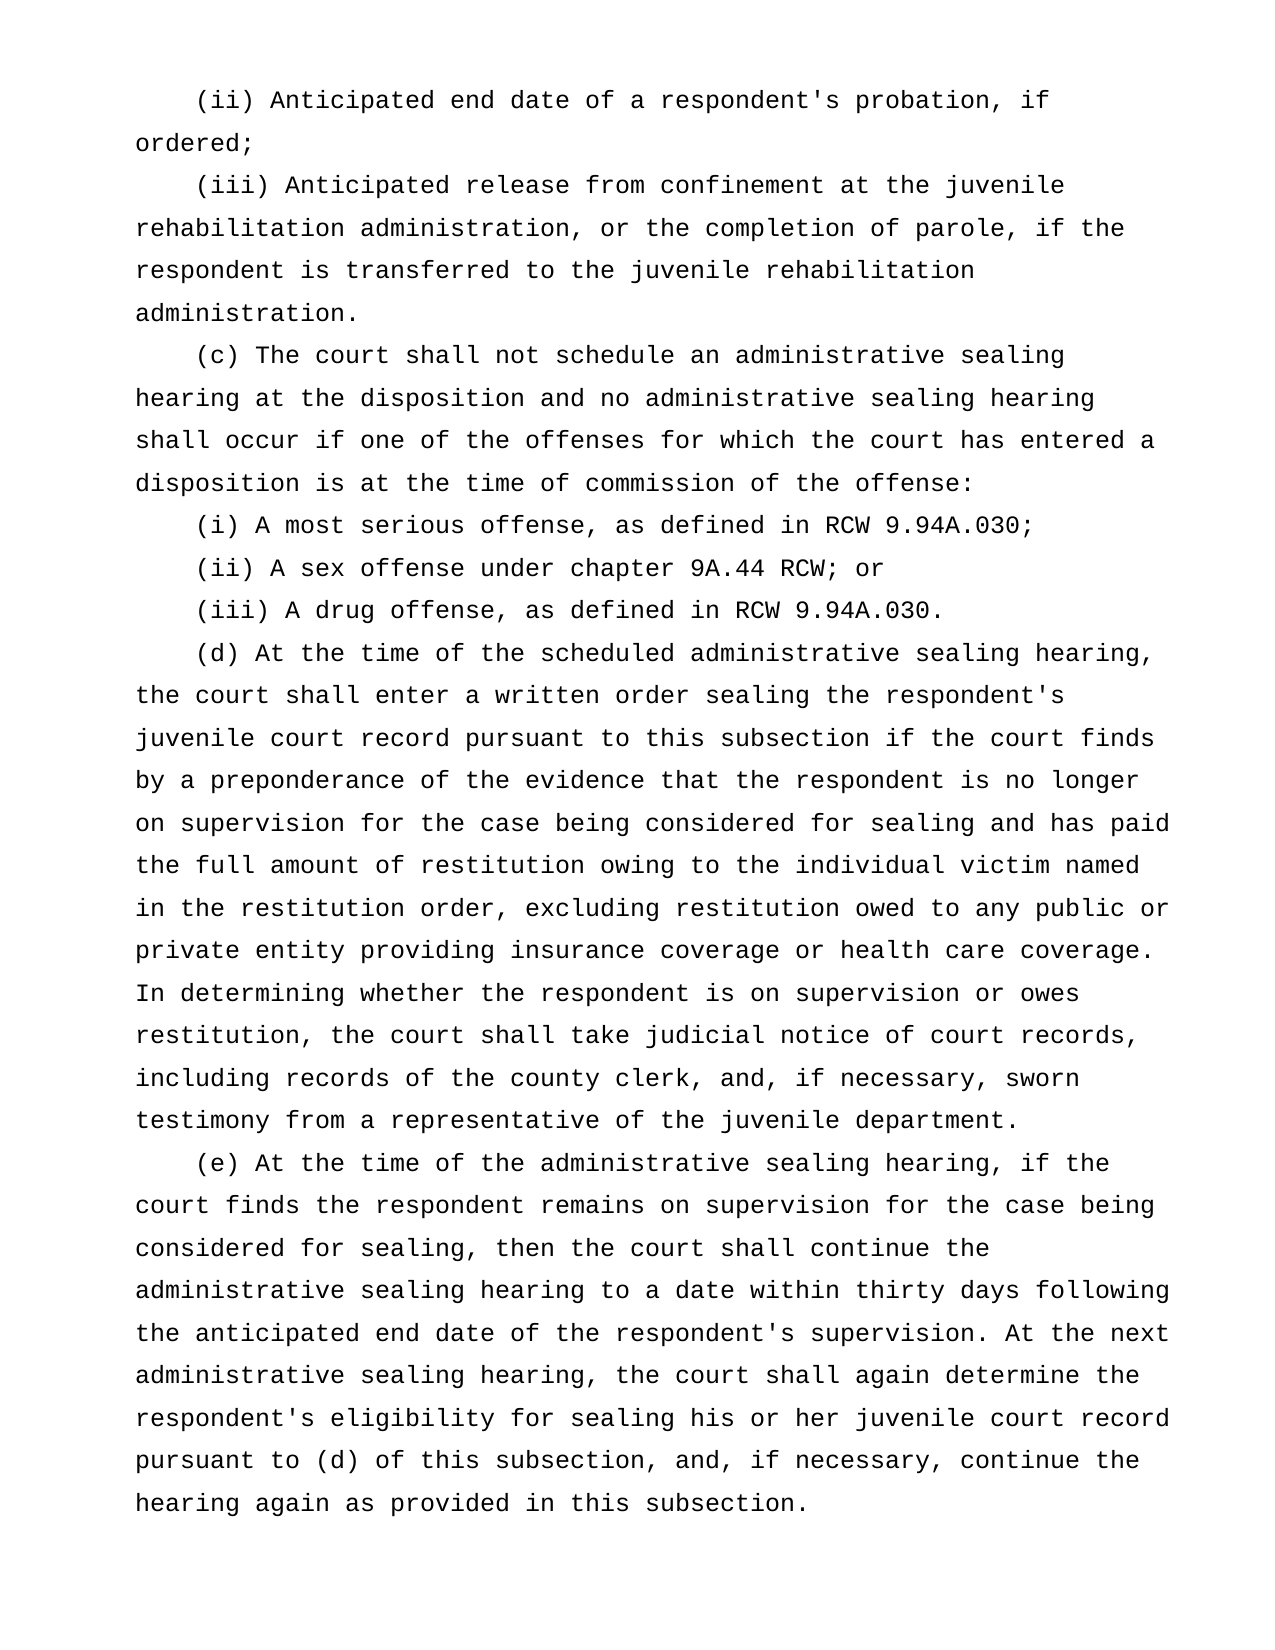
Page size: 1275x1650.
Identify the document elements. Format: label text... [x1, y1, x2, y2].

text (iii) A drug offense, as defined in RCW 9.94A.030. [135, 585, 1170, 627]
text (c) The court shall not schedule an administrative sealing hearing at the disposition and no administrative sealing hearing shall occur if one of the offenses for which the court has entered a disposition is at the time of commission of the offense: [135, 330, 1170, 500]
text (iii) Anticipated release from confinement at the juvenile rehabilitation administration, or the completion of parole, if the respondent is transferred to the juvenile rehabilitation administration. [135, 160, 1170, 330]
text (i) A most serious offense, as defined in RCW 9.94A.030; [135, 500, 1170, 542]
text (e) At the time of the administrative sealing hearing, if the court finds the respondent remains on supervision for the case being considered for sealing, then the court shall continue the administrative sealing hearing to a date within thirty days following the anticipated end date of the respondent's supervision. At the next administrative sealing hearing, the court shall again determine the respondent's eligibility for sealing his or her juvenile court record pursuant to (d) of this subsection, and, if necessary, continue the hearing again as provided in this subsection. [135, 1137, 1170, 1520]
text (ii) A sex offense under chapter 9A.44 RCW; or [135, 542, 1170, 585]
text (d) At the time of the scheduled administrative sealing hearing, the court shall enter a written order sealing the respondent's juvenile court record pursuant to this subsection if the court finds by a preponderance of the evidence that the respondent is no longer on supervision for the case being considered for sealing and has paid the full amount of restitution owing to the individual victim named in the restitution order, excluding restitution owed to any public or private entity providing insurance coverage or health care coverage. In determining whether the respondent is on supervision or owes restitution, the court shall take judicial notice of court records, including records of the county clerk, and, if necessary, sworn testimony from a representative of the juvenile department. [135, 627, 1170, 1137]
text (ii) Anticipated end date of a respondent's probation, if ordered; [135, 75, 1170, 160]
